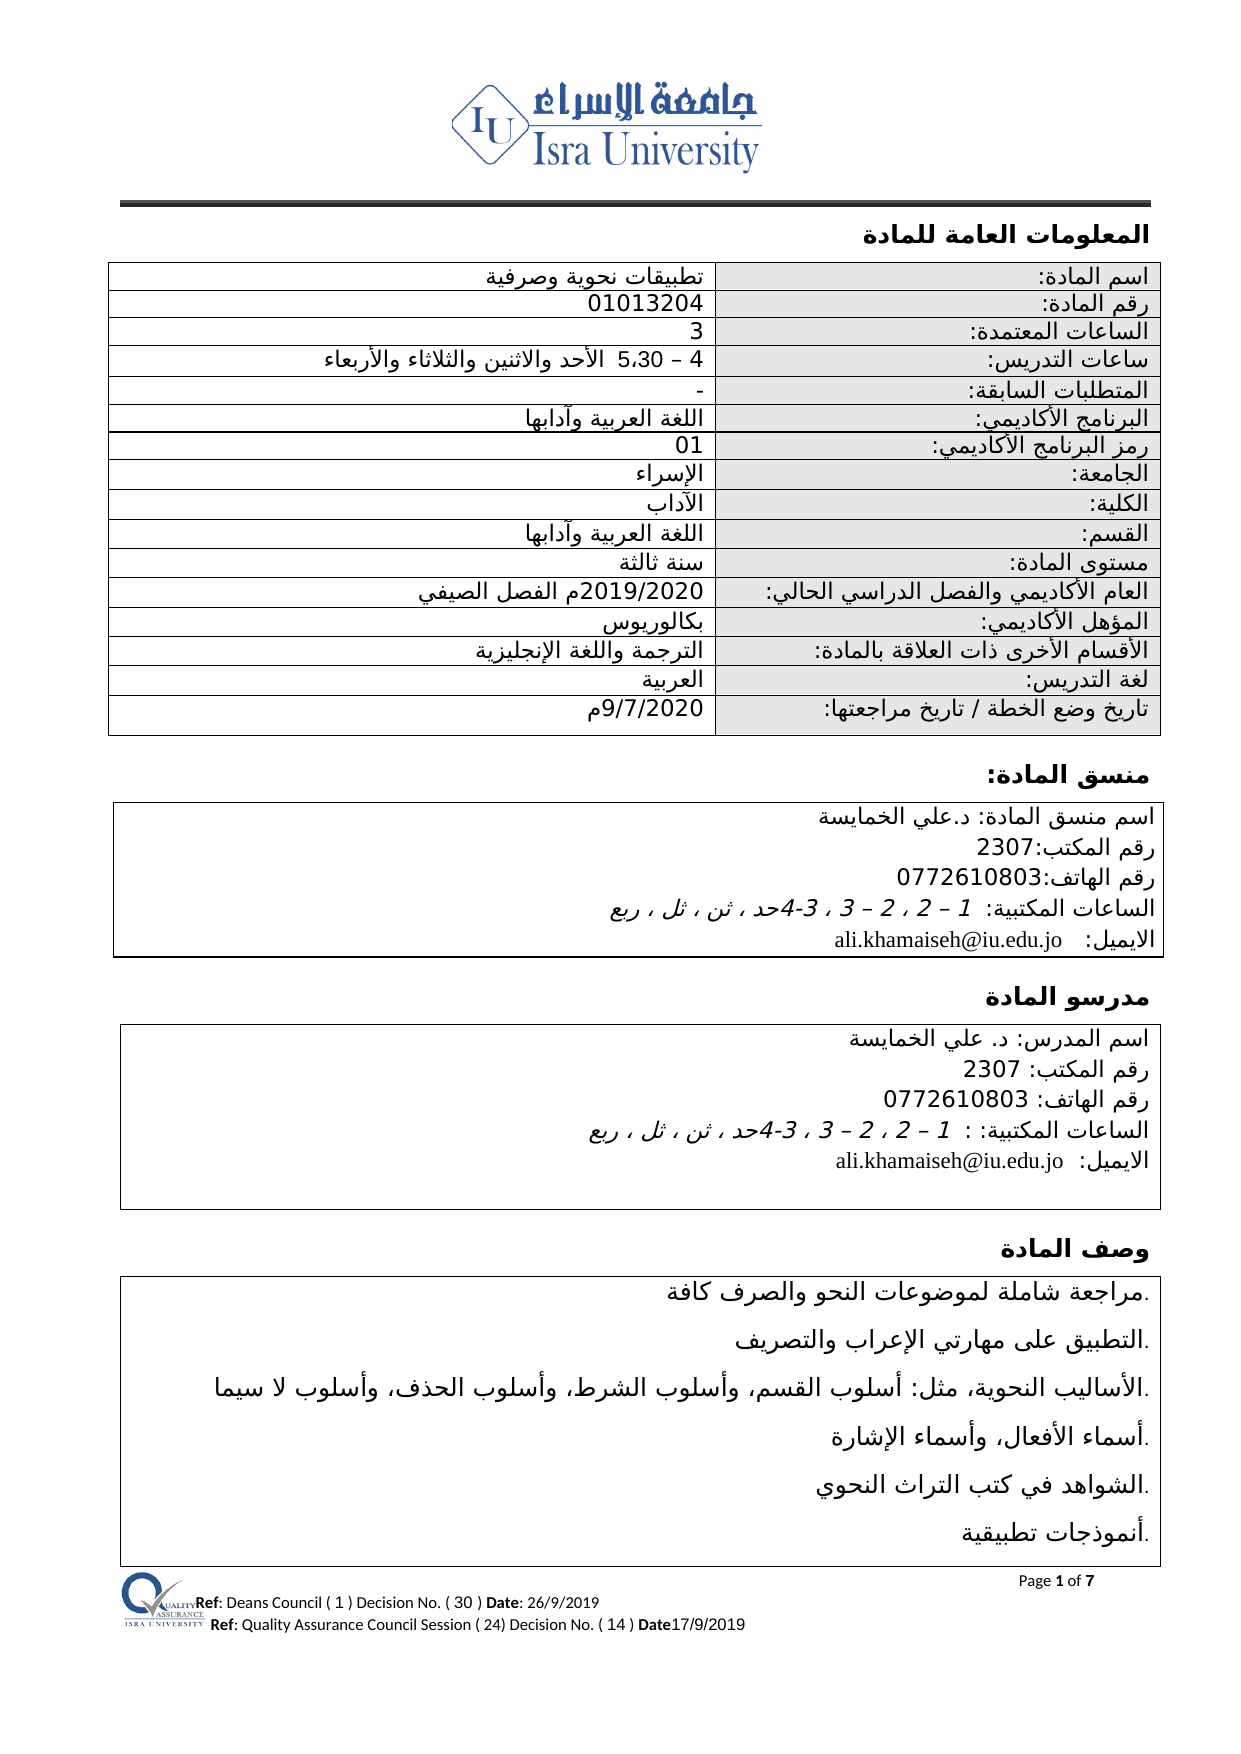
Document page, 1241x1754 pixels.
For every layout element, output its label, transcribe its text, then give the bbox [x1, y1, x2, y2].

table_cell مستوى المادة: [716, 549, 1160, 577]
table_cell 3 [109, 318, 715, 345]
table_cell رمز البرنامج الأكاديمي: [716, 433, 1160, 459]
table_cell تاريخ وضع الخطة / تاريخ مراجعتها: [716, 696, 1160, 734]
table_cell - [109, 377, 715, 404]
table_cell رقم المادة: [716, 291, 1160, 317]
text وصف المادة [120, 1234, 1150, 1264]
table_cell الجامعة: [716, 460, 1160, 489]
table_cell الأقسام الأخرى ذات العلاقة بالمادة: [716, 637, 1160, 665]
text المعلومات العامة للمادة [120, 220, 1150, 249]
table_cell 01 [109, 433, 715, 459]
table_cell العربية [109, 666, 715, 694]
table_cell لغة التدريس: [716, 666, 1160, 694]
table_cell 01013204 [109, 291, 715, 317]
table_cell 2019/2020م الفصل الصيفي [109, 578, 715, 607]
table_header اسم المدرس: د. علي الخمايسة رقم المكتب: 2307 رقم الهاتف: 0772610803 الساعات المكتبية: : 1 – 2 ، 2 – 3 ، 3-4حد ، ثن ، ثل ، ربع الايميل: ali.khamaiseh@iu.edu.jo [121, 1025, 1160, 1208]
table_cell اللغة العربية وآدابها [109, 520, 715, 548]
table_cell ساعات التدريس: [716, 346, 1160, 376]
text منسق المادة: [120, 761, 1150, 790]
table_cell بكالوريوس [109, 608, 715, 636]
table_cell القسم: [716, 520, 1160, 548]
table_cell البرنامج الأكاديمي: [716, 405, 1160, 431]
table_cell اللغة العربية وآدابها [109, 405, 715, 431]
table_cell سنة ثالثة [109, 549, 715, 577]
table_cell العام الأكاديمي والفصل الدراسي الحالي: [716, 578, 1160, 607]
table_header اسم المادة: [716, 263, 1160, 289]
text مدرسو المادة [120, 982, 1150, 1012]
table_cell الكلية: [716, 490, 1160, 519]
table_cell الترجمة واللغة الإنجليزية [109, 637, 715, 665]
table_cell 4 – 5،30 الأحد والاثنين والثلاثاء والأربعاء [109, 346, 715, 376]
table_header اسم منسق المادة: د.علي الخمايسة رقم المكتب:2307 رقم الهاتف:0772610803 الساعات المكتبية: 1 – 2 ، 2 – 3 ، 3-4حد ، ثن ، ثل ، ربع الايميل: ali.khamaiseh@iu.edu.jo [114, 803, 1163, 956]
table_header تطبيقات نحوية وصرفية [109, 263, 715, 289]
table_cell الإسراء [109, 460, 715, 489]
table_cell المتطلبات السابقة: [716, 377, 1160, 404]
table_cell الساعات المعتمدة: [716, 318, 1160, 345]
table_cell الآداب [109, 490, 715, 519]
table_cell 9/7/2020م [109, 696, 715, 734]
picture [451, 75, 762, 177]
table_cell المؤهل الأكاديمي: [716, 608, 1160, 636]
